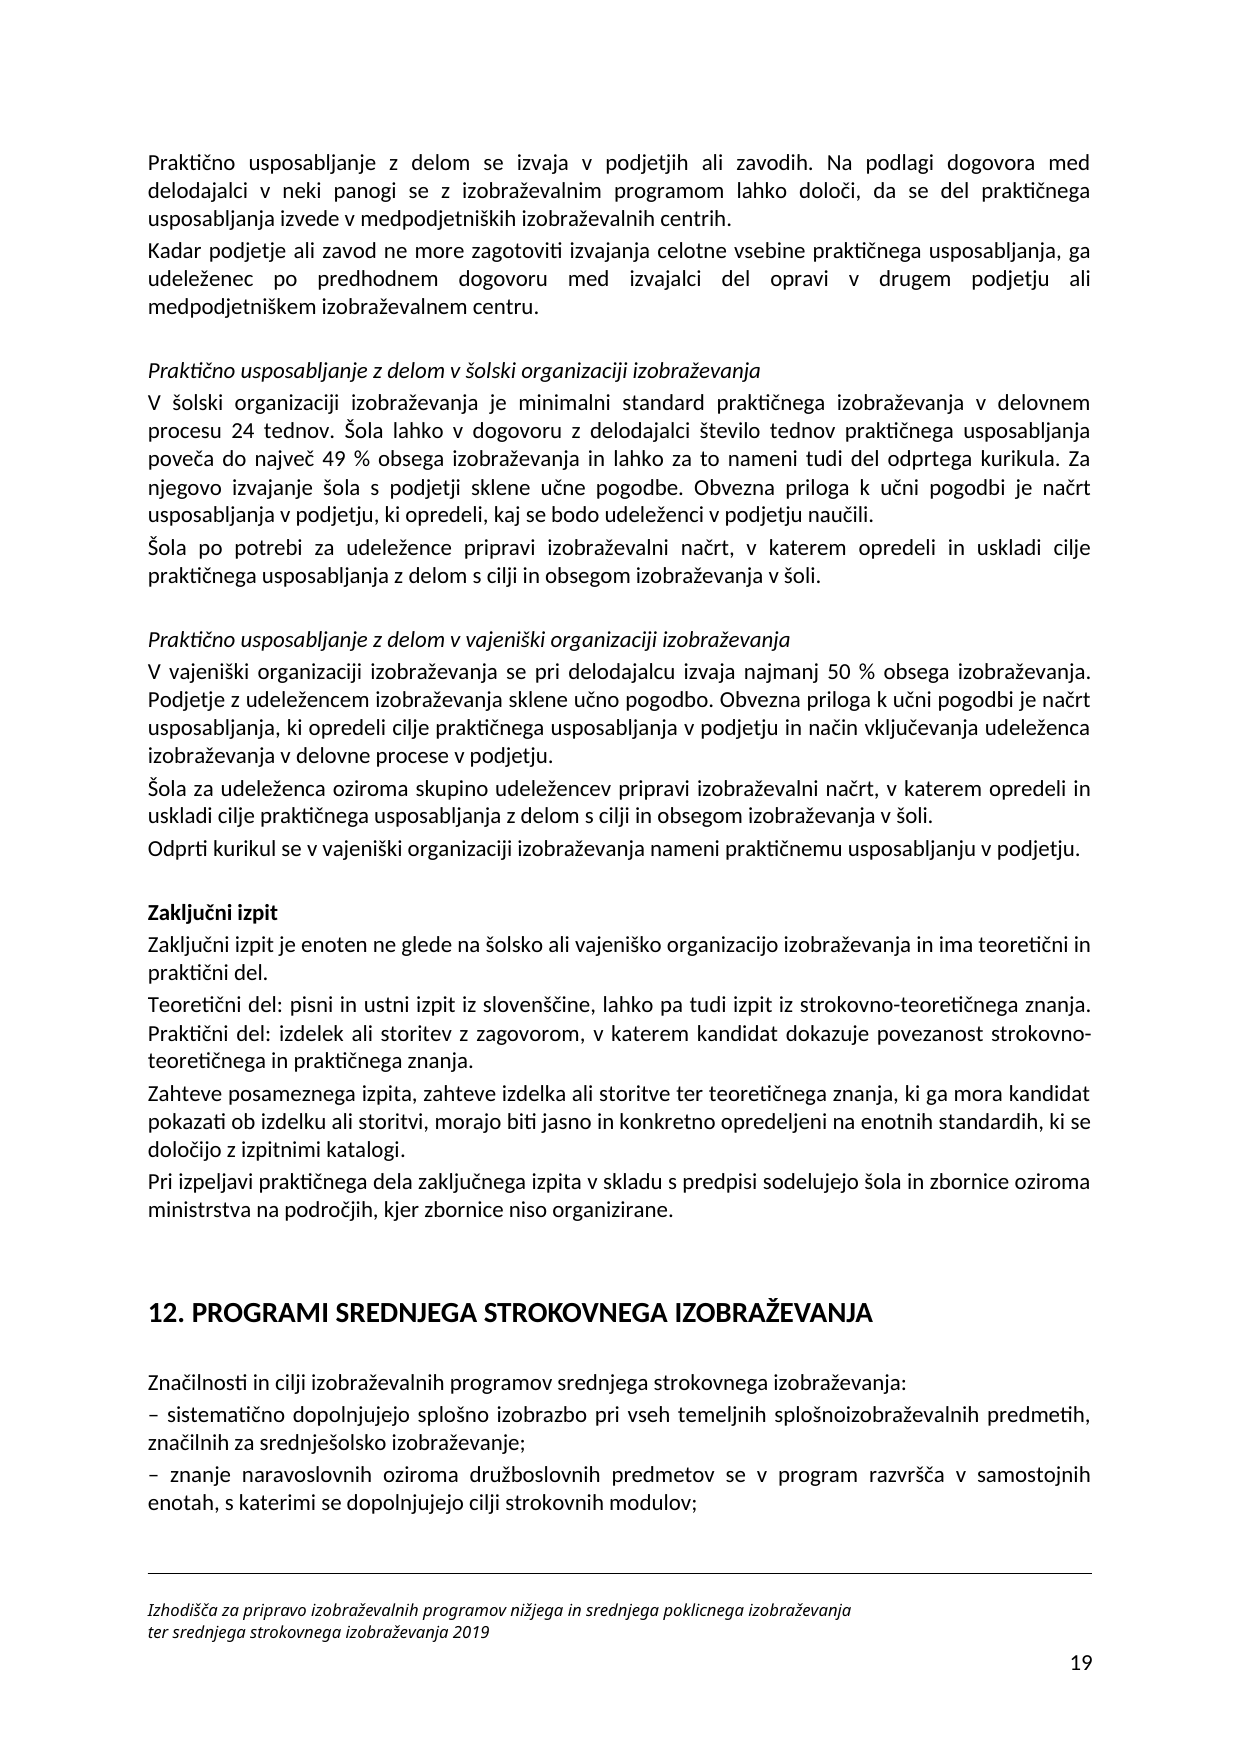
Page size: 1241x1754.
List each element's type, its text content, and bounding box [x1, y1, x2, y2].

text – sistematično dopolnjujejo splošno izobrazbo pri vseh temeljnih splošnoizobraževalnih predmetih, značilnih za srednješolsko izobraževanje; [148, 1400, 1092, 1456]
text Šola po potrebi za udeležence pripravi izobraževalni načrt, v katerem opredeli in uskladi cilje praktičnega usposabljanja z delom s cilji in obsegom izobraževanja v šoli. [148, 533, 1092, 589]
text Odprti kurikul se v vajeniški organizaciji izobraževanja nameni praktičnemu usposabljanju v podjetju. [148, 834, 1092, 862]
text Značilnosti in cilji izobraževalnih programov srednjega strokovnega izobraževanja: [148, 1368, 1092, 1396]
text Praktično usposabljanje z delom v šolski organizaciji izobraževanja [148, 356, 1092, 384]
text Zaključni izpit je enoten ne glede na šolsko ali vajeniško organizacijo izobraževanja in ima teoretični in praktični del. [148, 930, 1092, 986]
text Pri izpeljavi praktičnega dela zaključnega izpita v skladu s predpisi sodelujejo šola in zbornice oziroma ministrstva na področjih, kjer zbornice niso organizirane. [148, 1167, 1092, 1223]
text Teoretični del: pisni in ustni izpit iz slovenščine, lahko pa tudi izpit iz strokovno-teoretičnega znanja. Praktični del: izdelek ali storitev z zagovorom, v katerem kandidat dokazuje povezanost strokovno-teoretičnega in praktičnega znanja. [148, 991, 1092, 1075]
text Zaključni izpit [148, 898, 1092, 926]
text Zahteve posameznega izpita, zahteve izdelka ali storitve ter teoretičnega znanja, ki ga mora kandidat pokazati ob izdelku ali storitvi, morajo biti jasno in konkretno opredeljeni na enotnih standardih, ki se določijo z izpitnimi katalogi. [148, 1079, 1092, 1163]
text – znanje naravoslovnih oziroma družboslovnih predmetov se v program razvršča v samostojnih enotah, s katerimi se dopolnjujejo cilji strokovnih modulov; [148, 1460, 1092, 1516]
text V vajeniški organizaciji izobraževanja se pri delodajalcu izvaja najmanj 50 % obsega izobraževanja. Podjetje z udeležencem izobraževanja sklene učno pogodbo. Obvezna priloga k učni pogodbi je načrt usposabljanja, ki opredeli cilje praktičnega usposabljanja v podjetju in način vključevanja udeleženca izobraževanja v delovne procese v podjetju. [148, 657, 1092, 769]
text V šolski organizaciji izobraževanja je minimalni standard praktičnega izobraževanja v delovnem procesu 24 tednov. Šola lahko v dogovoru z delodajalci število tednov praktičnega usposabljanja poveča do največ 49 % obsega izobraževanja in lahko za to nameni tudi del odprtega kurikula. Za njegovo izvajanje šola s podjetji sklene učne pogodbe. Obvezna priloga k učni pogodbi je načrt usposabljanja v podjetju, ki opredeli, kaj se bodo udeleženci v podjetju naučili. [148, 388, 1092, 529]
text Šola za udeleženca oziroma skupino udeležencev pripravi izobraževalni načrt, v katerem opredeli in uskladi cilje praktičnega usposabljanja z delom s cilji in obsegom izobraževanja v šoli. [148, 774, 1092, 830]
text Praktično usposabljanje z delom se izvaja v podjetjih ali zavodih. Na podlagi dogovora med delodajalci v neki panogi se z izobraževalnim programom lahko določi, da se del praktičnega usposabljanja izvede v medpodjetniških izobraževalnih centrih. [148, 148, 1092, 232]
text Praktično usposabljanje z delom v vajeniški organizaciji izobraževanja [148, 625, 1092, 653]
text Kadar podjetje ali zavod ne more zagotoviti izvajanja celotne vsebine praktičnega usposabljanja, ga udeleženec po predhodnem dogovoru med izvajalci del opravi v drugem podjetju ali medpodjetniškem izobraževalnem centru. [148, 236, 1092, 320]
subtitle 12. PROGRAMI SREDNJEGA STROKOVNEGA IZOBRAŽEVANJA [148, 1294, 1092, 1329]
